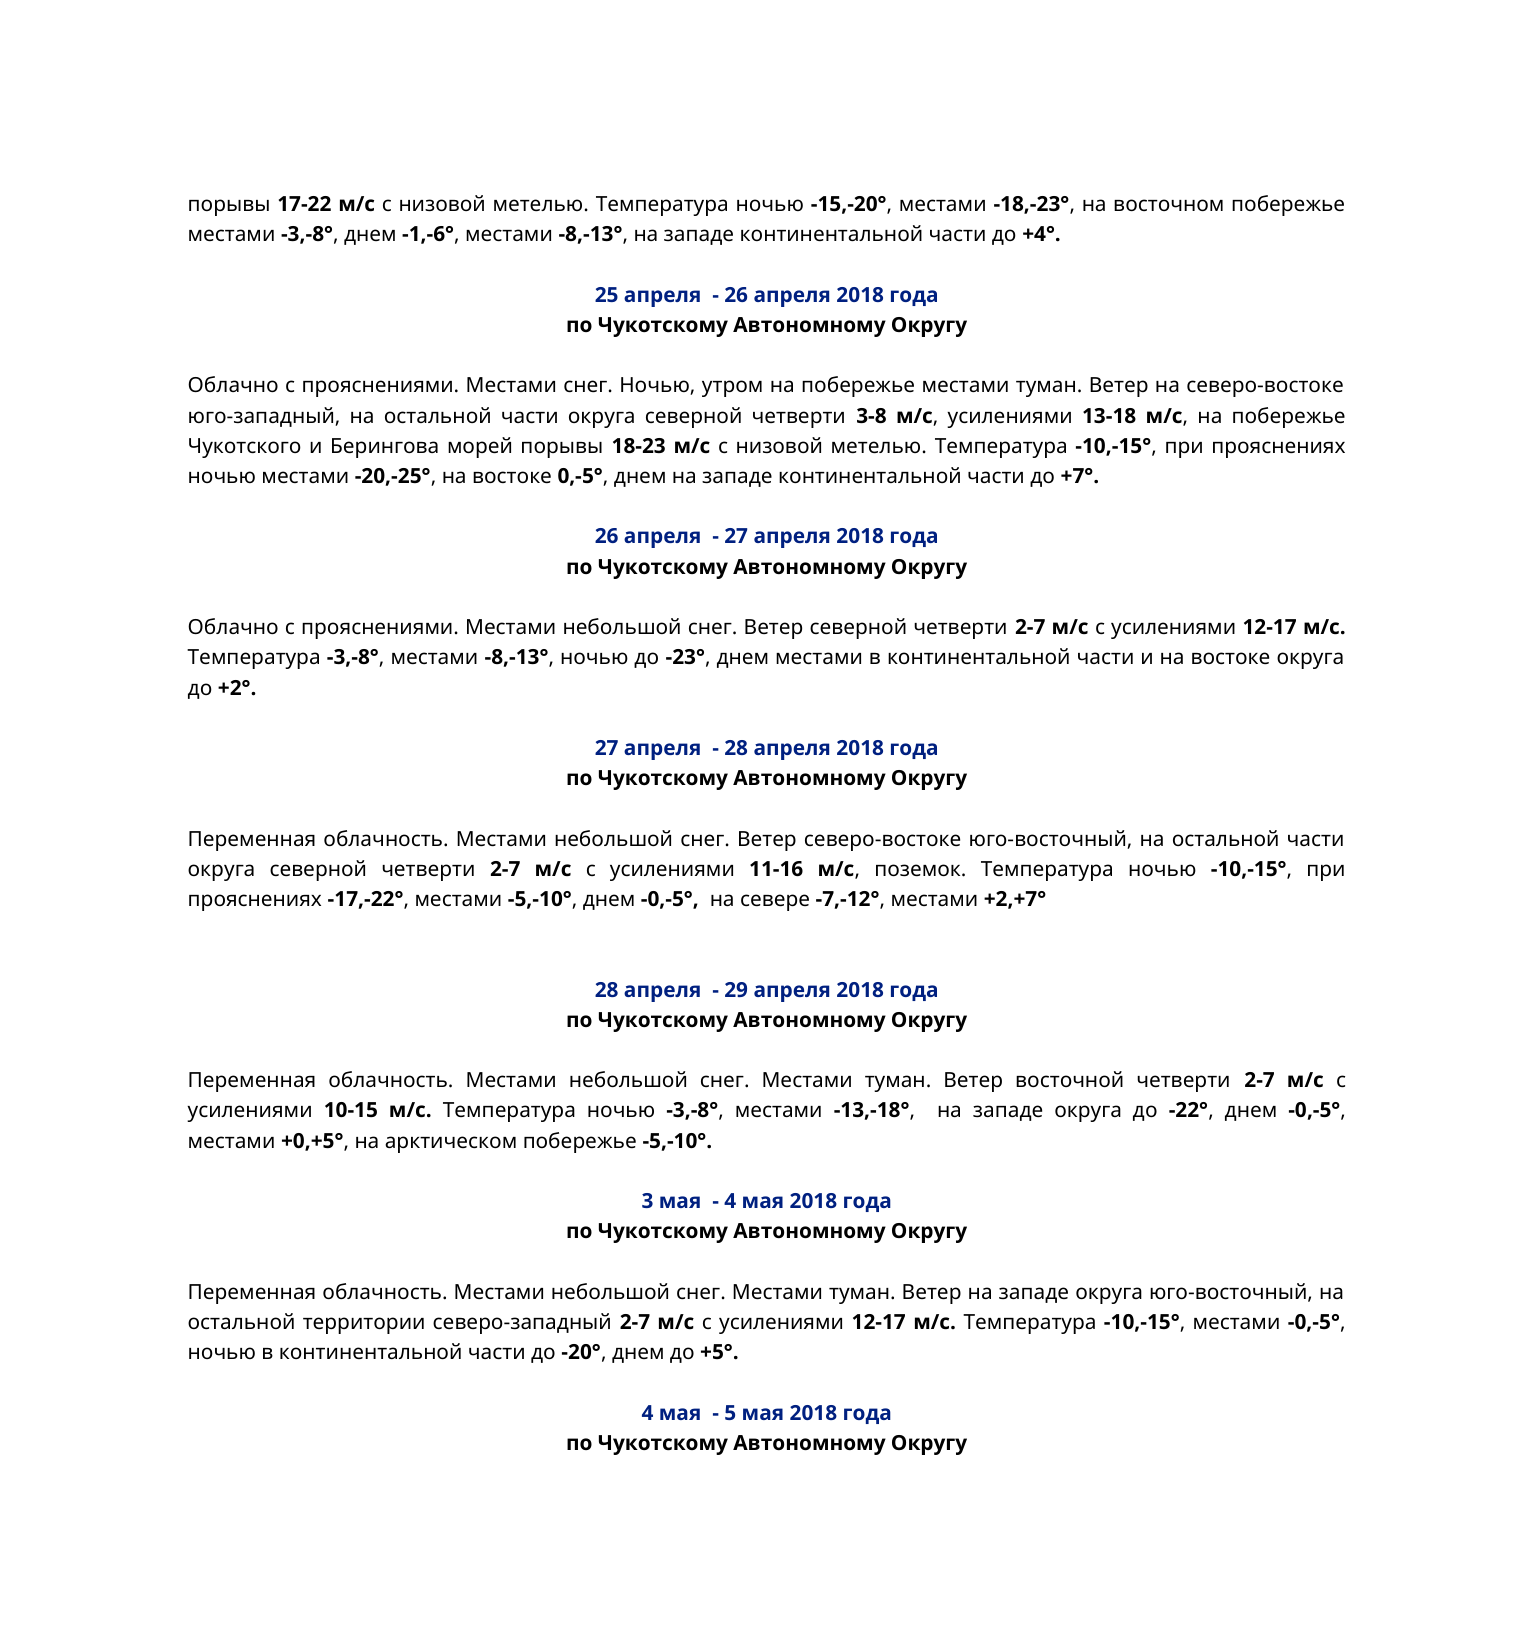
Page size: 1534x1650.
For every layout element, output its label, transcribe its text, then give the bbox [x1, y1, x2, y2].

text 26 апреля - 27 апреля 2018 года [187, 520, 1346, 550]
text 27 апреля - 28 апреля 2018 года [187, 731, 1346, 761]
text 25 апреля - 26 апреля 2018 года [187, 278, 1346, 308]
text по Чукотскому Автономному Округу [187, 550, 1346, 580]
text по Чукотскому Автономному Округу [187, 761, 1346, 792]
text 4 мая - 5 мая 2018 года [187, 1396, 1346, 1426]
text Переменная облачность. Местами небольшой снег. Ветер северо-востоке юго-восточный, на остальной части округа северной четверти 2-7 м/с с усилениями 11-16 м/с, поземок. Температура ночью -10,-15°, при прояснениях -17,-22°, местами -5,-10°, днем -0,-5°, на севере -7,-12°, местами +2,+7° [187, 822, 1346, 912]
text по Чукотскому Автономному Округу [187, 308, 1346, 338]
text Облачно с прояснениями. Местами небольшой снег. Ветер северной четверти 2-7 м/с с усилениями 12-17 м/с. Температура -3,-8°, местами -8,-13°, ночью до -23°, днем местами в континентальной части и на востоке округа до +2°. [187, 610, 1346, 701]
text по Чукотскому Автономному Округу [187, 1426, 1346, 1456]
text 3 мая - 4 мая 2018 года [187, 1184, 1346, 1214]
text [187, 187, 1346, 248]
text Переменная облачность. Местами небольшой снег. Местами туман. Ветер восточной четверти 2-7 м/с с усилениями 10-15 м/с. Температура ночью -3,-8°, местами -13,-18°, на западе округа до -22°, днем -0,-5°, местами +0,+5°, на арктическом побережье -5,-10°. [187, 1063, 1346, 1154]
text по Чукотскому Автономному Округу [187, 1214, 1346, 1245]
text Облачно с прояснениями. Местами снег. Ночью, утром на побережье местами туман. Ветер на северо-востоке юго-западный, на остальной части округа северной четверти 3-8 м/с, усилениями 13-18 м/с, на побережье Чукотского и Берингова морей порывы 18-23 м/с с низовой метелью. Температура -10,-15°, при прояснениях ночью местами -20,-25°, на востоке 0,-5°, днем на западе континентальной части до +7°. [187, 369, 1346, 489]
text Переменная облачность. Местами небольшой снег. Местами туман. Ветер на западе округа юго-восточный, на остальной территории северо-западный 2-7 м/с с усилениями 12-17 м/с. Температура -10,-15°, местами -0,-5°, ночью в континентальной части до -20°, днем до +5°. [187, 1275, 1346, 1366]
text по Чукотскому Автономному Округу [187, 1003, 1346, 1033]
text 28 апреля - 29 апреля 2018 года [187, 973, 1346, 1003]
